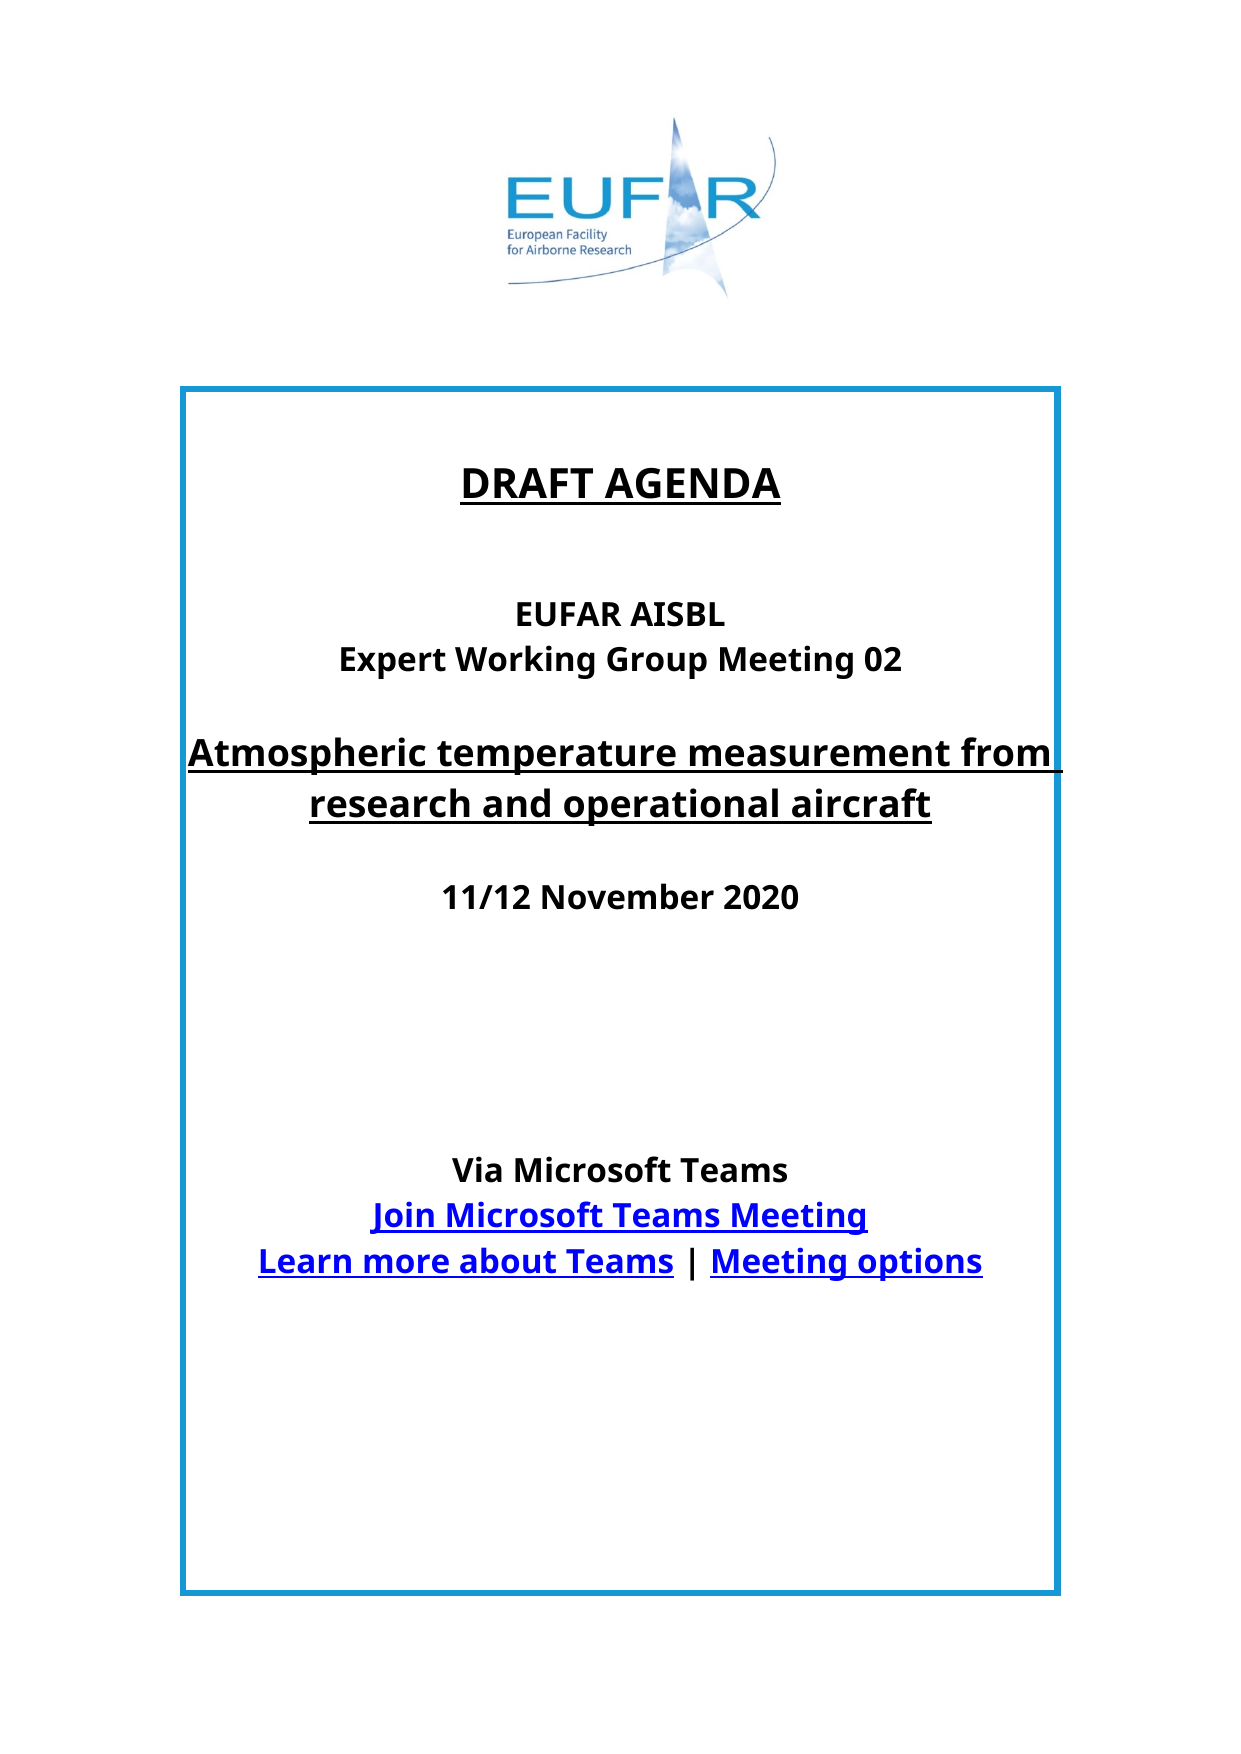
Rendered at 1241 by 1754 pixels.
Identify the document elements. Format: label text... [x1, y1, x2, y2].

text Atmospheric temperature measurement from [148, 727, 1093, 778]
text DRAFT AGENDA [148, 454, 1093, 511]
text Join Microsoft Teams Meeting [148, 1192, 1093, 1237]
text Via Microsoft Teams [148, 1147, 1093, 1192]
picture [467, 91, 803, 328]
text Learn more about Teams | Meeting options [148, 1237, 1093, 1283]
text EUFAR AISBL [148, 590, 1093, 636]
text research and operational aircraft [148, 778, 1093, 829]
text 11/12 November 2020 [148, 874, 1093, 919]
text Expert Working Group Meeting 02 [148, 636, 1093, 681]
